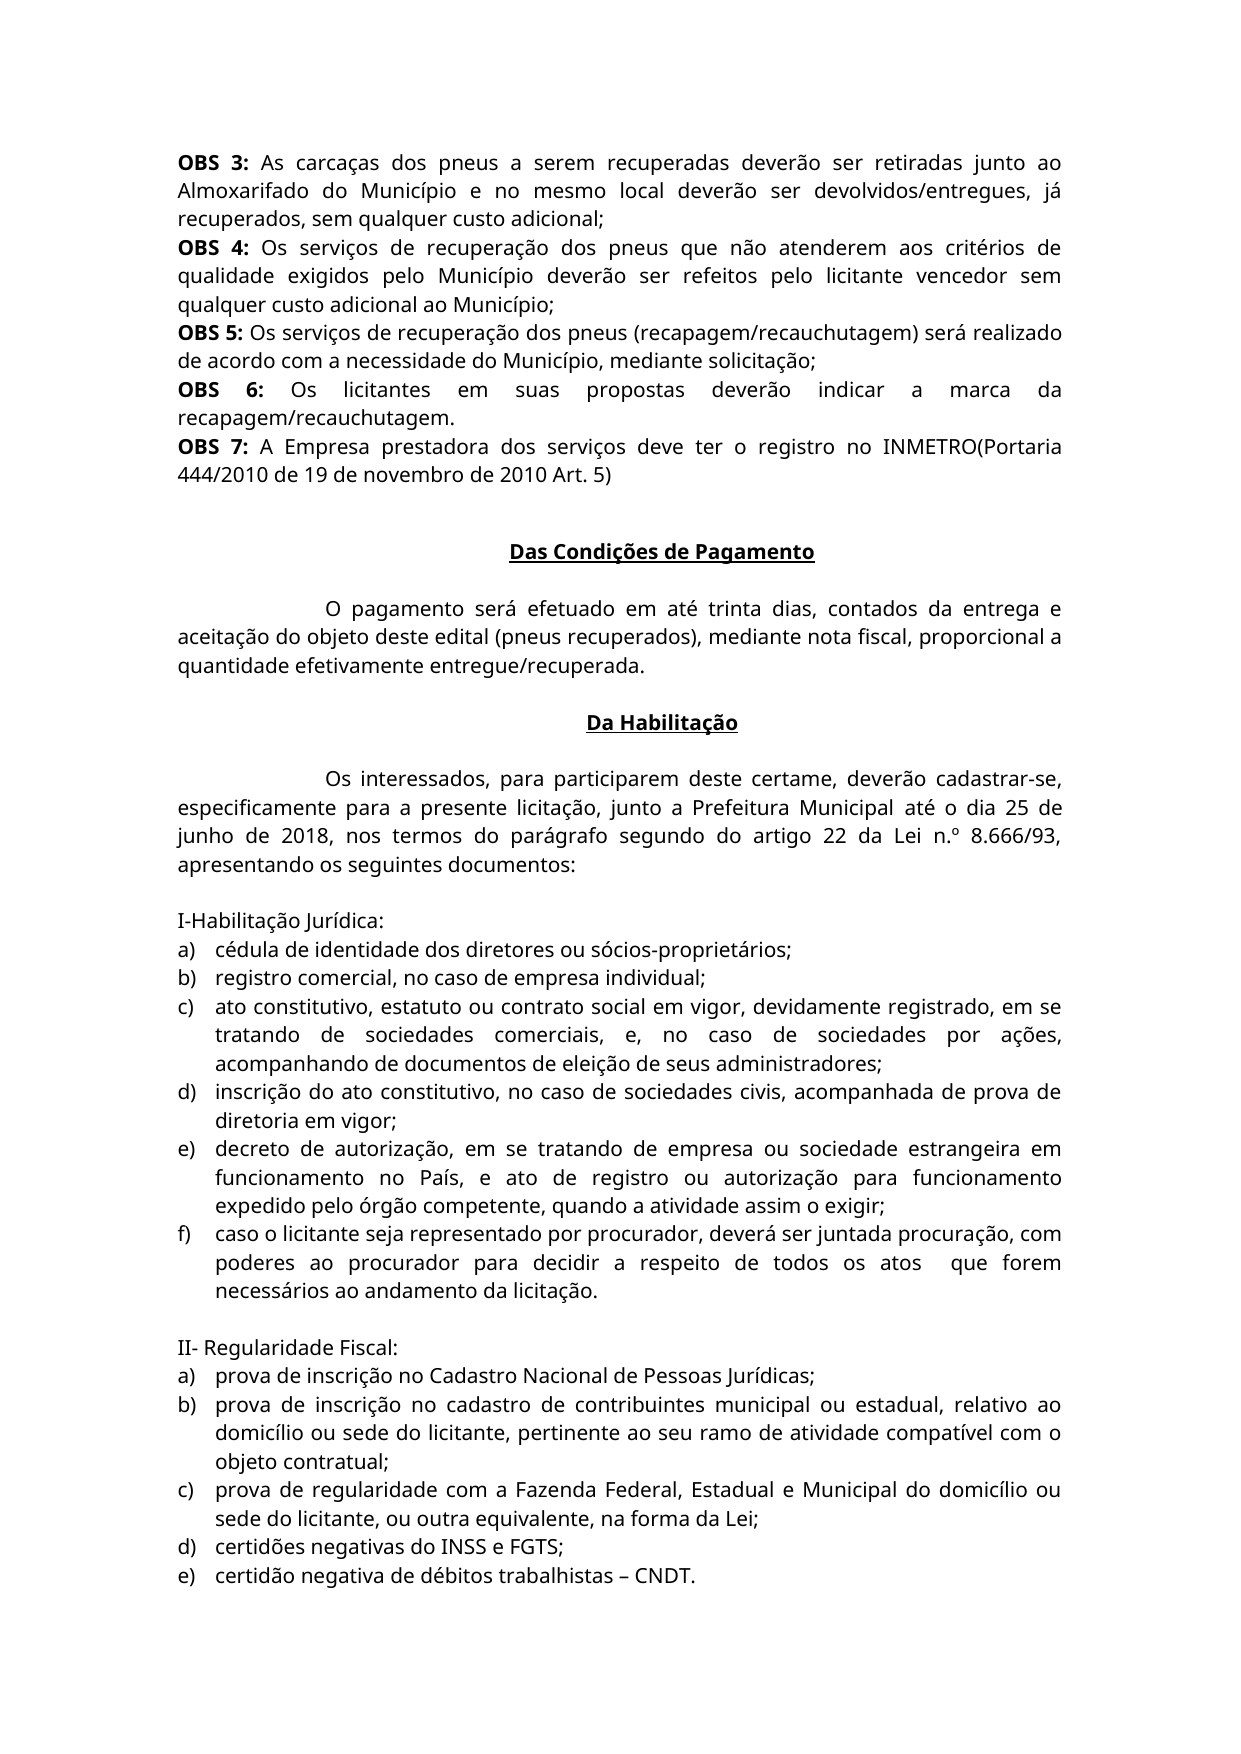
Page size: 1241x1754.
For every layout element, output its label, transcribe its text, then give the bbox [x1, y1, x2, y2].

list certidões negativas do INSS e FGTS; [177, 1532, 1063, 1561]
subtitle Das Condições de Pagamento [177, 537, 1147, 565]
list prova de inscrição no cadastro de contribuintes municipal ou estadual, relativo ao domicílio ou sede do licitante, pertinente ao seu ramo de atividade compatível com o objeto contratual; [177, 1390, 1063, 1475]
list prova de regularidade com a Fazenda Federal, Estadual e Municipal do domicílio ou sede do licitante, ou outra equivalente, na forma da Lei; [177, 1475, 1063, 1532]
text Os interessados, para participarem deste certame, deverão cadastrar-se, especificamente para a presente licitação, junto a Prefeitura Municipal até o dia 25 de junho de 2018, nos termos do parágrafo segundo do artigo 22 da Lei n.º 8.666/93, apresentando os seguintes documentos: [177, 764, 1063, 878]
text OBS 6: Os licitantes em suas propostas deverão indicar a marca da recapagem/recauchutagem. [177, 375, 1063, 432]
list decreto de autorização, em se tratando de empresa ou sociedade estrangeira em funcionamento no País, e ato de registro ou autorização para funcionamento expedido pelo órgão competente, quando a atividade assim o exigir; [177, 1134, 1063, 1219]
text II- Regularidade Fiscal: [177, 1333, 1063, 1362]
text OBS 4: Os serviços de recuperação dos pneus que não atenderem aos critérios de qualidade exigidos pelo Município deverão ser refeitos pelo licitante vencedor sem qualquer custo adicional ao Município; [177, 233, 1063, 318]
text OBS 5: Os serviços de recuperação dos pneus (recapagem/recauchutagem) será realizado de acordo com a necessidade do Município, mediante solicitação; [177, 318, 1063, 375]
list ato constitutivo, estatuto ou contrato social em vigor, devidamente registrado, em se tratando de sociedades comerciais, e, no caso de sociedades por ações, acompanhando de documentos de eleição de seus administradores; [177, 992, 1063, 1077]
list cédula de identidade dos diretores ou sócios-proprietários; [177, 935, 1063, 963]
subtitle Da Habilitação [177, 708, 1147, 736]
text O pagamento será efetuado em até trinta dias, contados da entrega e aceitação do objeto deste edital (pneus recuperados), mediante nota fiscal, proporcional a quantidade efetivamente entregue/recuperada. [177, 594, 1063, 679]
text OBS 3: As carcaças dos pneus a serem recuperadas deverão ser retiradas junto ao Almoxarifado do Município e no mesmo local deverão ser devolvidos/entregues, já recuperados, sem qualquer custo adicional; [177, 148, 1063, 233]
text I-Habilitação Jurídica: [177, 907, 1063, 935]
list certidão negativa de débitos trabalhistas – CNDT. [177, 1561, 1063, 1589]
text OBS 7: A Empresa prestadora dos serviços deve ter o registro no INMETRO(Portaria 444/2010 de 19 de novembro de 2010 Art. 5) [177, 432, 1063, 489]
list registro comercial, no caso de empresa individual; [177, 963, 1063, 992]
list inscrição do ato constitutivo, no caso de sociedades civis, acompanhada de prova de diretoria em vigor; [177, 1077, 1063, 1134]
list caso o licitante seja representado por procurador, deverá ser juntada procuração, com poderes ao procurador para decidir a respeito de todos os atos que forem necessários ao andamento da licitação. [177, 1219, 1063, 1305]
list prova de inscrição no Cadastro Nacional de Pessoas Jurídicas; [177, 1362, 1063, 1390]
